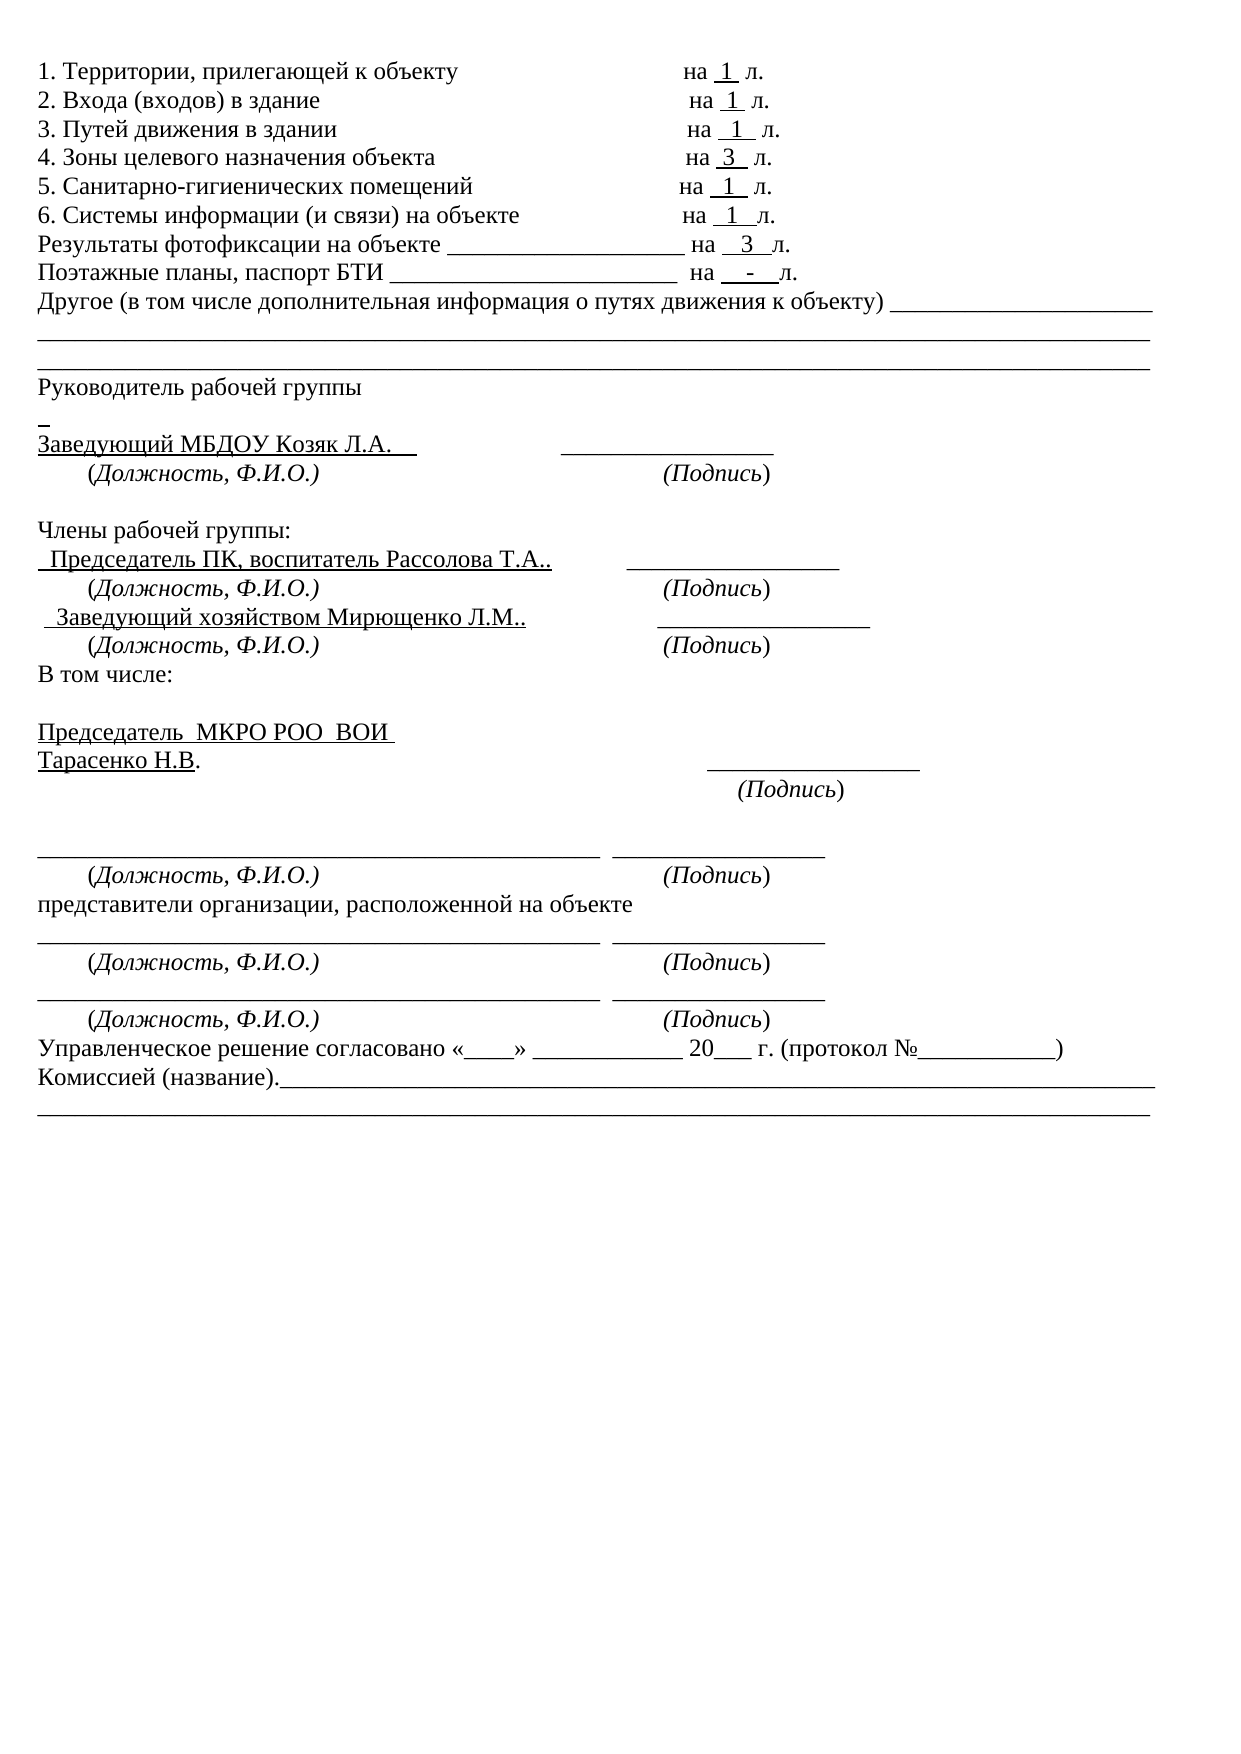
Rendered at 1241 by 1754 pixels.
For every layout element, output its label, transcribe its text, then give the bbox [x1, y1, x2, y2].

text _________________________________________________________________________________________ [37, 315, 1196, 344]
text _________________________________________________________________________________________ [37, 1090, 1196, 1119]
text В том числе: [37, 659, 1196, 688]
text 1. Территории, прилегающей к объекту на 1 л. [37, 56, 1196, 85]
text Заведующий хозяйством Мирющенко Л.М.. _________________ [37, 602, 1196, 630]
text Поэтажные планы, паспорт БТИ _______________________ на - л. [37, 257, 1196, 286]
text Руководитель рабочей группы [37, 372, 1196, 401]
text (Должность, Ф.И.О.) (Подпись) [37, 458, 1196, 487]
text 3. Путей движения в здании на 1 л. [37, 114, 1196, 142]
text Результаты фотофиксации на объекте ___________________ на 3 л. [37, 229, 1196, 257]
text _____________________________________________ _________________ [37, 832, 1196, 860]
text (Должность, Ф.И.О.) (Подпись) [37, 573, 1196, 602]
text Члены рабочей группы: [37, 515, 1196, 544]
text Председатель МКРО РОО ВОИ [37, 717, 1196, 745]
text представители организации, расположенной на объекте [37, 889, 1196, 918]
text _____________________________________________ _________________ [37, 975, 1196, 1004]
text (Должность, Ф.И.О.) (Подпись) [37, 630, 1196, 659]
text Управленческое решение согласовано «____» ____________ 20___ г. (протокол №___________) [37, 1033, 1196, 1062]
text 4. Зоны целевого назначения объекта на 3 л. [37, 142, 1196, 171]
text (Должность, Ф.И.О.) (Подпись) [37, 860, 1196, 889]
text Председатель ПК, воспитатель Рассолова Т.А.. _________________ [37, 544, 1196, 573]
text (Должность, Ф.И.О.) (Подпись) [37, 1004, 1196, 1033]
text Комиссией (название).______________________________________________________________________ [37, 1062, 1196, 1090]
text 2. Входа (входов) в здание на 1 л. [37, 85, 1196, 114]
text (Подпись) [37, 774, 1196, 803]
text _________________________________________________________________________________________ [37, 344, 1196, 372]
text 6. Системы информации (и связи) на объекте на 1 л. [37, 200, 1196, 229]
text Заведующий МБДОУ Козяк Л.А. _________________ [37, 429, 1196, 458]
text 5. Санитарно-гигиенических помещений на 1 л. [37, 171, 1196, 200]
text (Должность, Ф.И.О.) (Подпись) [37, 947, 1196, 975]
text _____________________________________________ _________________ [37, 918, 1196, 947]
text Другое (в том числе дополнительная информация о путях движения к объекту) _____________________ [37, 286, 1196, 315]
text Тарасенко Н.В. _________________ [37, 745, 1196, 774]
